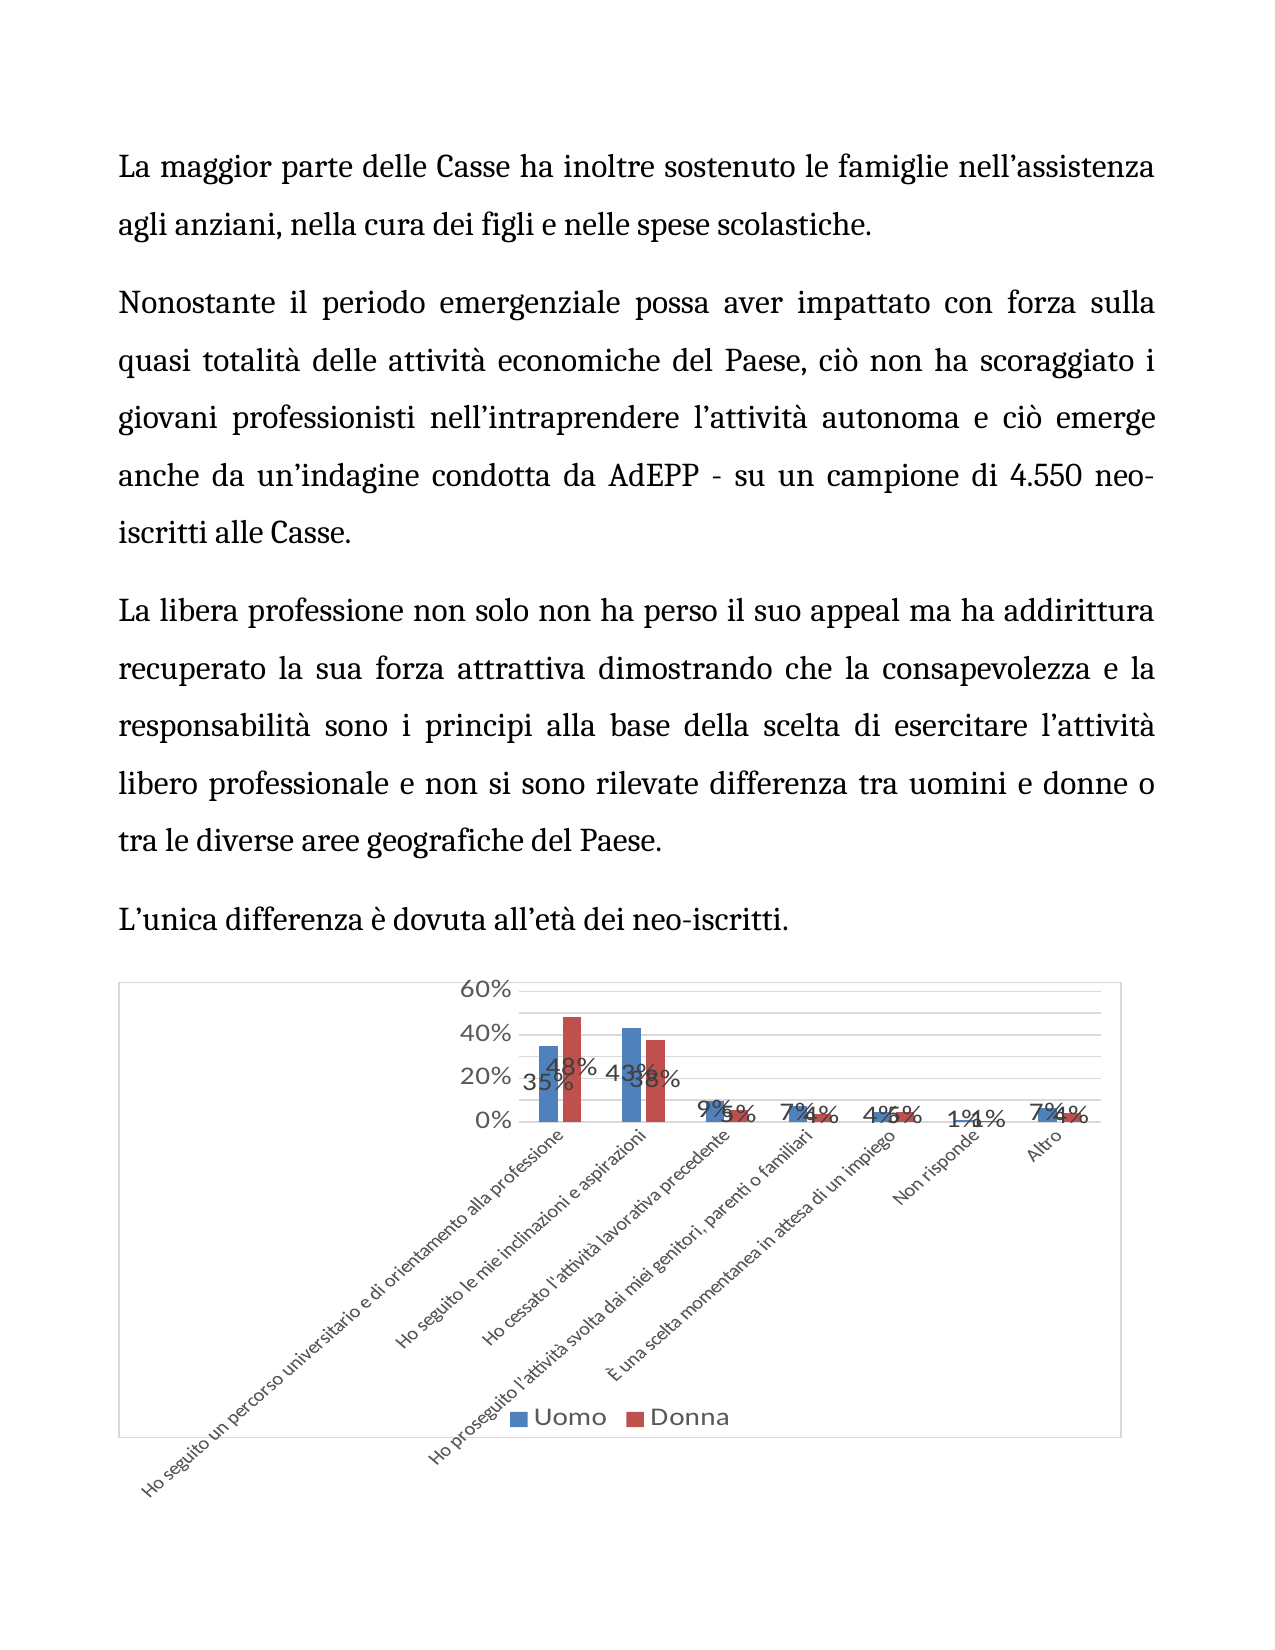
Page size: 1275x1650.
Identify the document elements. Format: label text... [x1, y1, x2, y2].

text Nonostante il periodo emergenziale possa aver impattato con forza sulla quasi totalità delle attività economiche del Paese, ciò non ha scoraggiato i giovani professionisti nell’intraprendere l’attività autonoma e ciò emerge anche da un’indagine condotta da AdEPP - su un campione di 4.550 neo-iscritti alle Casse. [118, 283, 1157, 552]
text La maggior parte delle Casse ha inoltre sostenuto le famiglie nell’assistenza agli anziani, nella cura dei figli e nelle spese scolastiche. [118, 148, 1157, 243]
text L’unica differenza è dovuta all’età dei neo-iscritti. [118, 900, 1157, 938]
text La libera professione non solo non ha perso il suo appeal ma ha addirittura recuperato la sua forza attrattiva dimostrando che la consapevolezza e la responsabilità sono i principi alla base della scelta di esercitare l’attività libero professionale e non si sono rilevate differenza tra uomini e donne o tra le diverse aree geografiche del Paese. [118, 592, 1157, 860]
